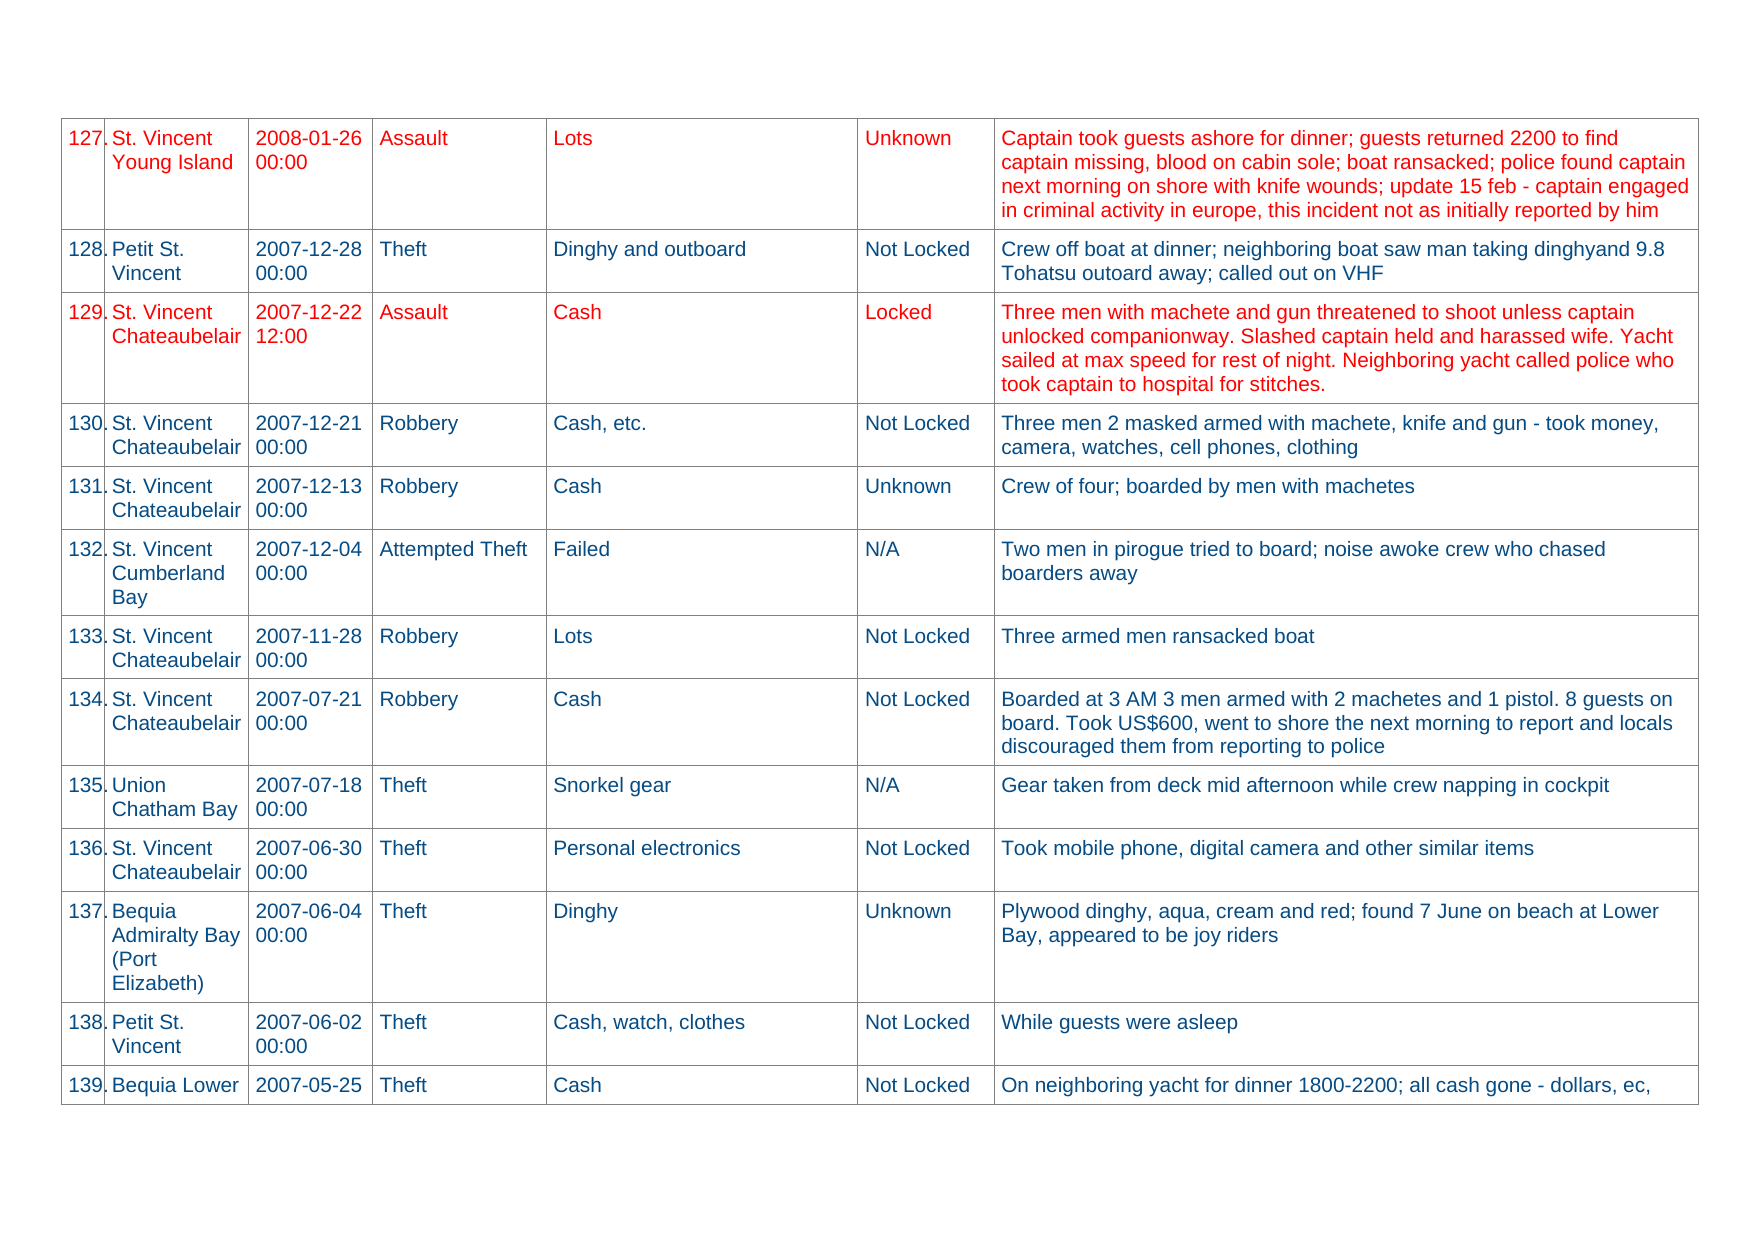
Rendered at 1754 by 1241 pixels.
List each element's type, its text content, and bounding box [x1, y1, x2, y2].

table_cell St. Vincent Chateaubelair [105, 404, 248, 466]
table_cell 2007-12-22 12:00 [249, 293, 372, 403]
table_cell [62, 467, 104, 528]
table_cell Crew of four; boarded by men with machetes [995, 467, 1698, 528]
table_cell [62, 119, 104, 229]
table_cell Cash [547, 1066, 857, 1104]
table_cell Gear taken from deck mid afternoon while crew napping in cockpit [995, 766, 1698, 828]
table_cell Theft [373, 829, 546, 891]
table_cell [62, 1003, 104, 1065]
table_cell Cash, etc. [547, 404, 857, 466]
table_cell Theft [373, 766, 546, 828]
table_cell Robbery [373, 404, 546, 466]
table_cell Dinghy [547, 892, 857, 1002]
table_cell 2007-07-18 00:00 [249, 766, 372, 828]
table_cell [995, 1066, 1698, 1104]
table_cell Personal electronics [547, 829, 857, 891]
table_cell 2007-05-25 00:00 [249, 1066, 372, 1104]
table_cell Theft [373, 892, 546, 1002]
table_cell St. Vincent Chateaubelair [105, 679, 248, 765]
table_cell Captain took guests ashore for dinner; guests returned 2200 to find captain missing, blood on cabin sole; boat ransacked; police found captain next morning on shore with knife wounds; update 15 feb - captain engaged in criminal activity in europe, this incident not as initially reported by him [995, 119, 1698, 229]
table_cell Bequia Admiralty Bay (Port Elizabeth) [105, 892, 248, 1002]
table_cell 2007-06-02 00:00 [249, 1003, 372, 1065]
table_cell Unknown [858, 892, 994, 1002]
table_cell St. Vincent Cumberland Bay [105, 530, 248, 615]
table_cell St. Vincent Chateaubelair [105, 829, 248, 891]
table_cell 2007-06-04 00:00 [249, 892, 372, 1002]
table_cell Cash, watch, clothes [547, 1003, 857, 1065]
table_cell [62, 829, 104, 891]
table_cell Not Locked [858, 404, 994, 466]
table_cell 2007-06-30 00:00 [249, 829, 372, 891]
table_cell Two men in pirogue tried to board; noise awoke crew who chased boarders away [995, 530, 1698, 615]
table_cell Not Locked [858, 679, 994, 765]
table_cell N/A [858, 766, 994, 828]
table_cell [62, 293, 104, 403]
table_cell Plywood dinghy, aqua, cream and red; found 7 June on beach at Lower Bay, appeared to be joy riders [995, 892, 1698, 1002]
table_cell Cash [547, 293, 857, 403]
table_cell [62, 766, 104, 828]
table_cell Locked [858, 293, 994, 403]
table_cell 2007-12-13 00:00 [249, 467, 372, 528]
table_cell Unknown [858, 119, 994, 229]
table_cell [62, 230, 104, 292]
table_cell Assault [373, 119, 546, 229]
table_cell [62, 679, 104, 765]
table_cell St. Vincent Chateaubelair [105, 293, 248, 403]
table_cell Not Locked [858, 1066, 994, 1104]
table_cell Failed [547, 530, 857, 615]
table_cell Unknown [858, 467, 994, 528]
table_cell Union Chatham Bay [105, 766, 248, 828]
table_cell [62, 404, 104, 466]
table_cell Dinghy and outboard [547, 230, 857, 292]
table_cell 2007-12-04 00:00 [249, 530, 372, 615]
table_cell Three men with machete and gun threatened to shoot unless captain unlocked companionway. Slashed captain held and harassed wife. Yacht sailed at max speed for rest of night. Neighboring yacht called police who took captain to hospital for stitches. [995, 293, 1698, 403]
table_cell Boarded at 3 AM 3 men armed with 2 machetes and 1 pistol. 8 guests on board. Took US$600, went to shore the next morning to report and locals discouraged them from reporting to police [995, 679, 1698, 765]
table_cell Took mobile phone, digital camera and other similar items [995, 829, 1698, 891]
table_cell Robbery [373, 679, 546, 765]
table_cell Not Locked [858, 616, 994, 678]
table_cell Theft [373, 230, 546, 292]
table_cell Not Locked [858, 829, 994, 891]
table_cell 2007-11-28 00:00 [249, 616, 372, 678]
table_cell Theft [373, 1066, 546, 1104]
table_cell Petit St. Vincent [105, 1003, 248, 1065]
table_cell 2007-12-21 00:00 [249, 404, 372, 466]
table_cell Cash [547, 679, 857, 765]
table_cell 2007-12-28 00:00 [249, 230, 372, 292]
table_cell St. Vincent Chateaubelair [105, 467, 248, 528]
table_cell [62, 616, 104, 678]
table_cell Robbery [373, 467, 546, 528]
table_cell [62, 530, 104, 615]
table_cell [62, 892, 104, 1002]
table_cell Not Locked [858, 1003, 994, 1065]
table_cell [62, 1066, 104, 1104]
table_cell While guests were asleep [995, 1003, 1698, 1065]
table_cell Three men 2 masked armed with machete, knife and gun - took money, camera, watches, cell phones, clothing [995, 404, 1698, 466]
table_cell Cash [547, 467, 857, 528]
table_cell Attempted Theft [373, 530, 546, 615]
table_cell Assault [373, 293, 546, 403]
table_cell Crew off boat at dinner; neighboring boat saw man taking dinghyand 9.8 Tohatsu outoard away; called out on VHF [995, 230, 1698, 292]
table_cell Petit St. Vincent [105, 230, 248, 292]
table_cell N/A [858, 530, 994, 615]
table_cell 2007-07-21 00:00 [249, 679, 372, 765]
table_cell Three armed men ransacked boat [995, 616, 1698, 678]
table_cell Lots [547, 119, 857, 229]
table_cell St. Vincent Chateaubelair [105, 616, 248, 678]
table_cell Not Locked [858, 230, 994, 292]
table_cell Bequia Lower Bay [105, 1066, 248, 1104]
table_cell Snorkel gear [547, 766, 857, 828]
table_cell Theft [373, 1003, 546, 1065]
table_cell 2008-01-26 00:00 [249, 119, 372, 229]
table_cell Lots [547, 616, 857, 678]
table_cell Robbery [373, 616, 546, 678]
table_cell St. Vincent Young Island [105, 119, 248, 229]
